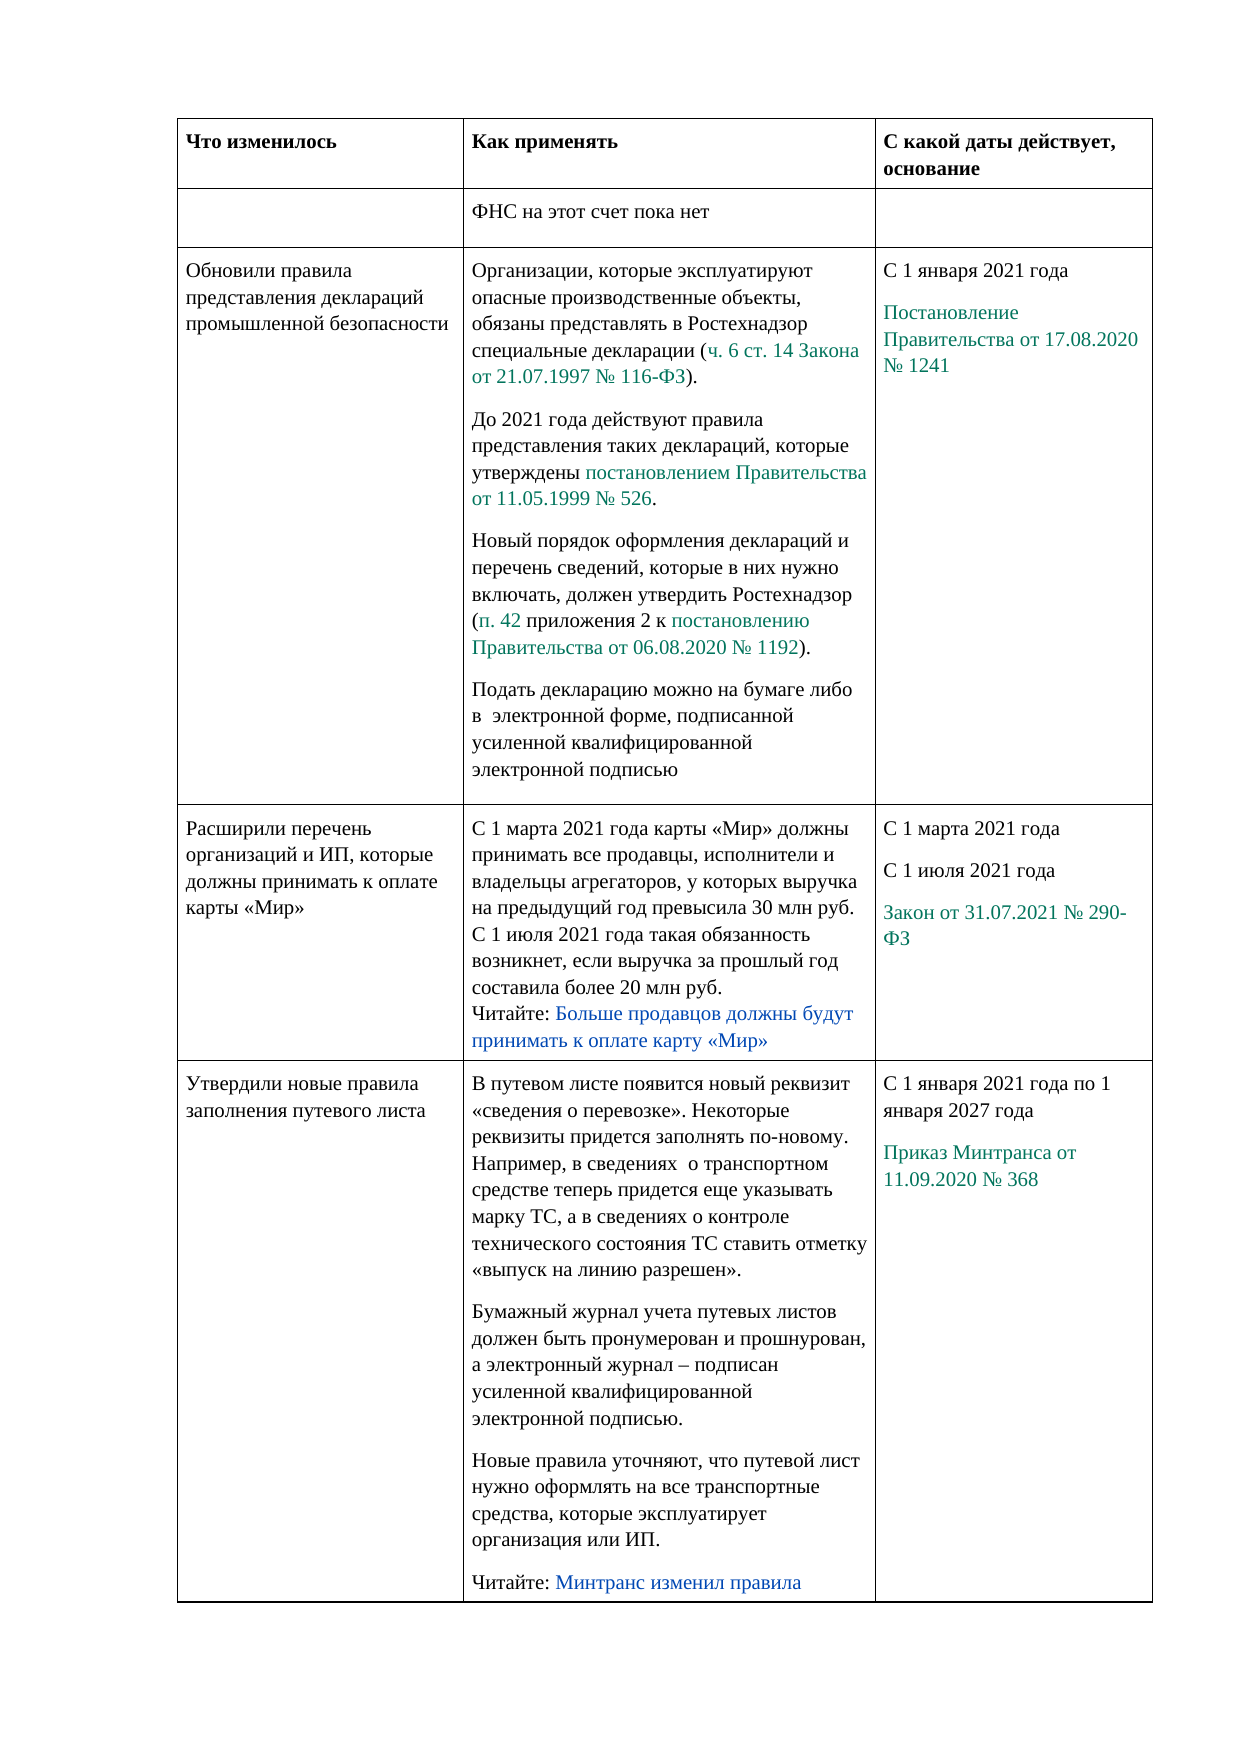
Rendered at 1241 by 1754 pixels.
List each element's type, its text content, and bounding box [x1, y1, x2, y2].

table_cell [876, 189, 1152, 247]
table_header Как применять [464, 119, 875, 188]
table_cell Расширили перечень организаций и ИП, которые должны принимать к оплате карты «Мир» [178, 805, 463, 1060]
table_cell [464, 189, 875, 247]
table_header Что изменилось [178, 119, 463, 188]
table_cell Обновили правила представления деклараций промышленной безопасности [178, 248, 463, 804]
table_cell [464, 1061, 875, 1601]
table_cell С 1 марта 2021 года С 1 июля 2021 года Закон от 31.07.2021 № 290-ФЗ [876, 805, 1152, 1060]
table_cell Организации, которые эксплуатируют опасные производственные объекты, обязаны представлять в Ростехнадзор специальные декларации (ч. 6 ст. 14 Закона от 21.07.1997 № 116-ФЗ). До 2021 года действуют правила представления таких деклараций, которые утверждены постановлением Правительства от 11.05.1999 № 526. Новый порядок оформления деклараций и перечень сведений, которые в них нужно включать, должен утвердить Ростехнадзор (п. 42 приложения 2 к постановлению Правительства от 06.08.2020 № 1192). Подать декларацию можно на бумаге либо в электронной форме, подписанной усиленной квалифицированной электронной подписью [464, 248, 875, 804]
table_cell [178, 1061, 463, 1601]
table_cell С 1 января 2021 года Постановление Правительства от 17.08.2020 № 1241 [876, 248, 1152, 804]
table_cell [876, 1061, 1152, 1601]
table_header С какой даты действует, основание [876, 119, 1152, 188]
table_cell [178, 189, 463, 247]
table_cell С 1 марта 2021 года карты «Мир» должны принимать все продавцы, исполнители и владельцы агрегаторов, у которых выручка на предыдущий год превысила 30 млн руб. С 1 июля 2021 года такая обязанность возникнет, если выручка за прошлый год составила более 20 млн руб. Читайте: Больше продавцов должны будут принимать к оплате карту «Мир» [464, 805, 875, 1060]
